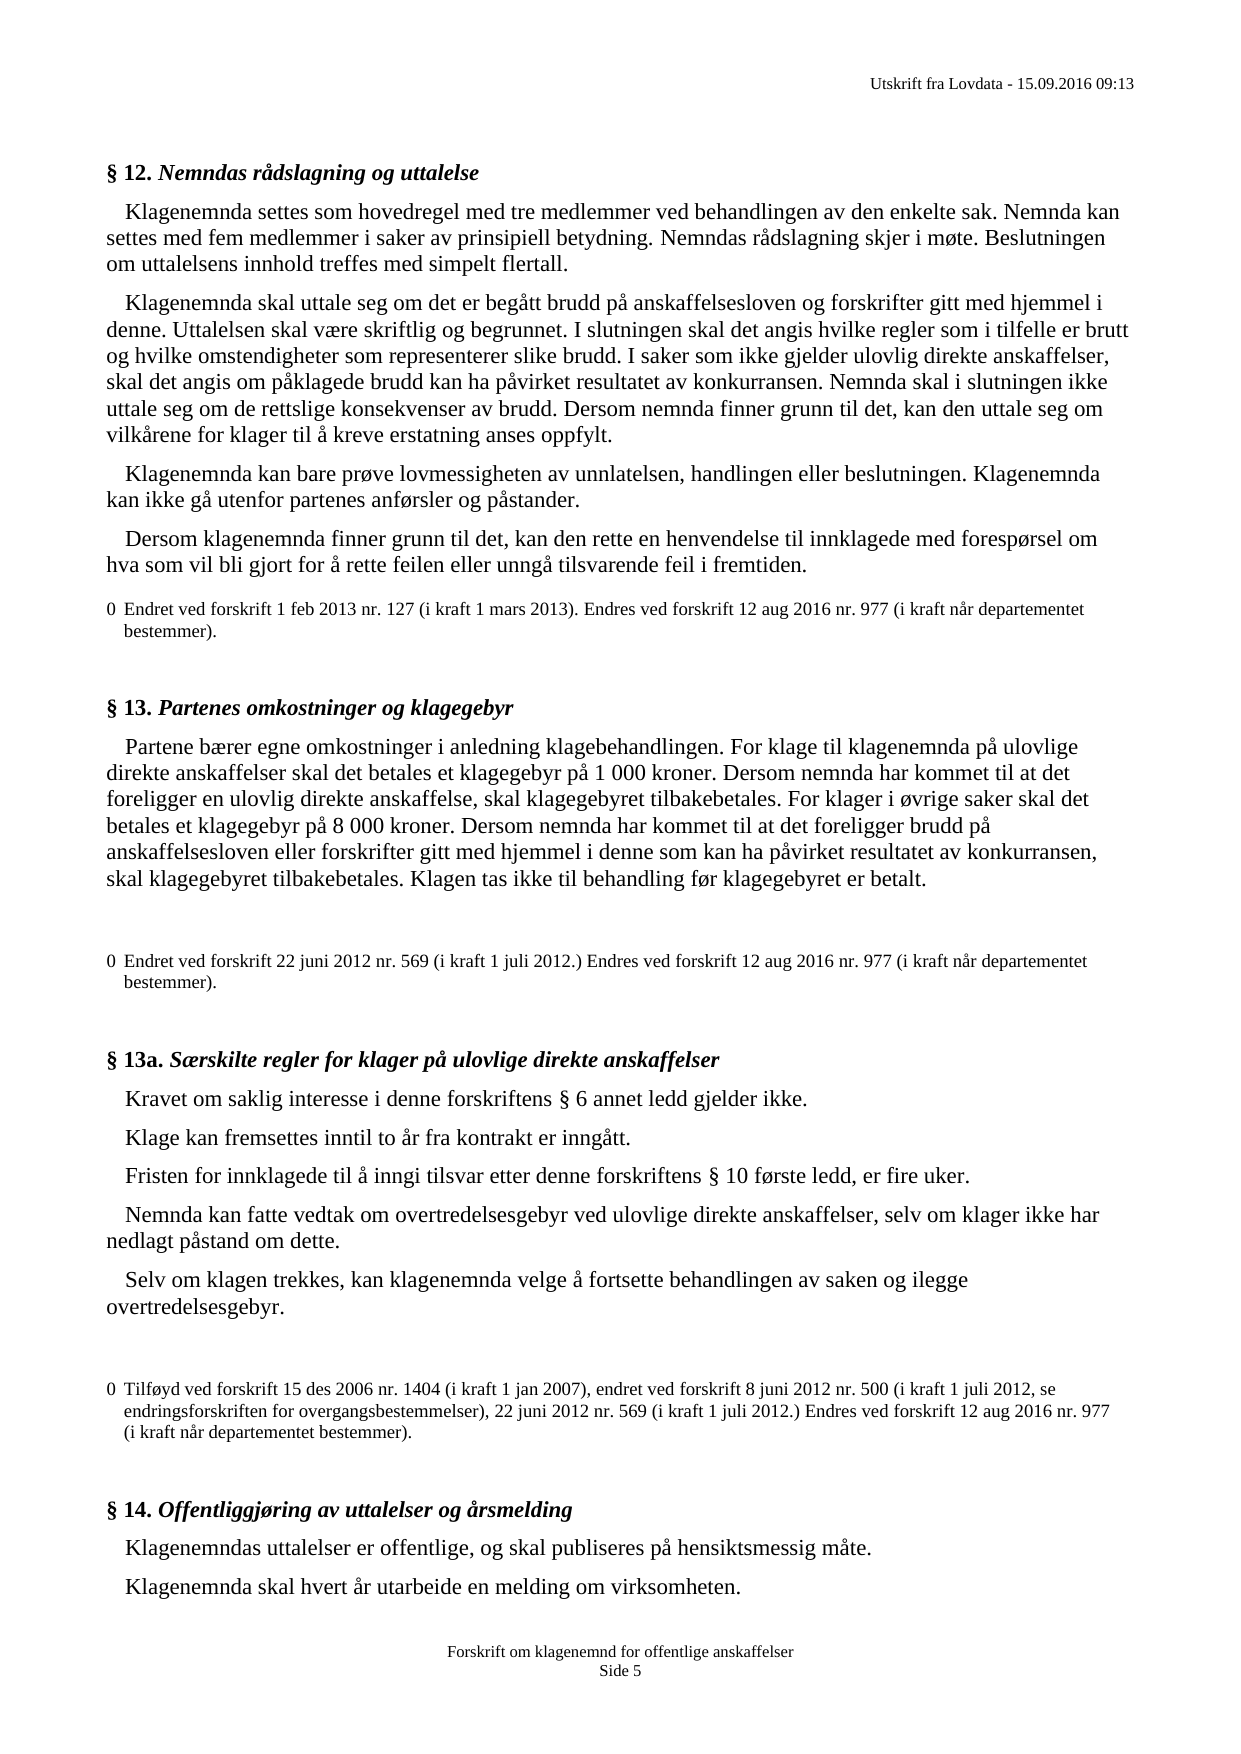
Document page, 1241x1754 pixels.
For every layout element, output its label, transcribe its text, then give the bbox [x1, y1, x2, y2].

text Nemnda kan fatte vedtak om overtredelsesgebyr ved ulovlige direkte anskaffelser, selv om klager ikke har nedlagt påstand om dette. [106, 1201, 1134, 1254]
table_header 0 [106, 598, 124, 641]
text Partene bærer egne omkostninger i anledning klagebehandlingen. For klage til klagenemnda på ulovlige direkte anskaffelser skal det betales et klagegebyr på 1 000 kroner. Dersom nemnda har kommet til at det foreligger en ulovlig direkte anskaffelse, skal klagegebyret tilbakebetales. For klager i øvrige saker skal det betales et klagegebyr på 8 000 kroner. Dersom nemnda har kommet til at det foreligger brudd på anskaffelsesloven eller forskrifter gitt med hjemmel i denne som kan ha påvirket resultatet av konkurransen, skal klagegebyret tilbakebetales. Klagen tas ikke til behandling før klagegebyret er betalt. [106, 733, 1134, 891]
text Klagenemnda skal uttale seg om det er begått brudd på anskaffelsesloven og forskrifter gitt med hjemmel i denne. Uttalelsen skal være skriftlig og begrunnet. I slutningen skal det angis hvilke regler som i tilfelle er brutt og hvilke omstendigheter som representerer slike brudd. I saker som ikke gjelder ulovlig direkte anskaffelser, skal det angis om påklagede brudd kan ha påvirket resultatet av konkurransen. Nemnda skal i slutningen ikke uttale seg om de rettslige konsekvenser av brudd. Dersom nemnda finner grunn til det, kan den uttale seg om vilkårene for klager til å kreve erstatning anses oppfylt. [106, 289, 1134, 447]
table_header Tilføyd ved forskrift 15 des 2006 nr. 1404 (i kraft 1 jan 2007), endret ved forskrift 8 juni 2012 nr. 500 (i kraft 1 juli 2012, se endringsforskriften for overgangsbestemmelser), 22 juni 2012 nr. 569 (i kraft 1 juli 2012.) Endres ved forskrift 12 aug 2016 nr. 977 (i kraft når departementet bestemmer). [124, 1378, 1134, 1443]
text Dersom klagenemnda finner grunn til det, kan den rette en henvendelse til innklagede med forespørsel om hva som vil bli gjort for å rette feilen eller unngå tilsvarende feil i fremtiden. [106, 525, 1134, 578]
text § 13a. Særskilte regler for klager på ulovlige direkte anskaffelser [106, 1046, 1134, 1072]
text § 12. Nemndas rådslagning og uttalelse [106, 159, 1134, 185]
text Kravet om saklig interesse i denne forskriftens § 6 annet ledd gjelder ikke. [106, 1085, 1134, 1111]
text Klagenemnda kan bare prøve lovmessigheten av unnlatelsen, handlingen eller beslutningen. Klagenemnda kan ikke gå utenfor partenes anførsler og påstander. [106, 460, 1134, 513]
table_header 0 [106, 1378, 124, 1443]
text § 14. Offentliggjøring av uttalelser og årsmelding [106, 1496, 1134, 1522]
text Selv om klagen trekkes, kan klagenemnda velge å fortsette behandlingen av saken og ilegge overtredelsesgebyr. [106, 1266, 1134, 1319]
text Fristen for innklagede til å inngi tilsvar etter denne forskriftens § 10 første ledd, er fire uker. [106, 1162, 1134, 1189]
table_header 0 [106, 950, 124, 993]
text Klagenemnda skal hvert år utarbeide en melding om virksomheten. [106, 1573, 1134, 1600]
table_header Endret ved forskrift 22 juni 2012 nr. 569 (i kraft 1 juli 2012.) Endres ved forskrift 12 aug 2016 nr. 977 (i kraft når departementet bestemmer). [124, 950, 1134, 993]
text Klagenemndas uttalelser er offentlige, og skal publiseres på hensiktsmessig måte. [106, 1534, 1134, 1561]
text Klagenemnda settes som hovedregel med tre medlemmer ved behandlingen av den enkelte sak. Nemnda kan settes med fem medlemmer i saker av prinsipiell betydning. Nemndas rådslagning skjer i møte. Beslutningen om uttalelsens innhold treffes med simpelt flertall. [106, 198, 1134, 277]
table_header Endret ved forskrift 1 feb 2013 nr. 127 (i kraft 1 mars 2013). Endres ved forskrift 12 aug 2016 nr. 977 (i kraft når departementet bestemmer). [124, 598, 1134, 641]
text § 13. Partenes omkostninger og klagegebyr [106, 694, 1134, 720]
text Klage kan fremsettes inntil to år fra kontrakt er inngått. [106, 1123, 1134, 1150]
